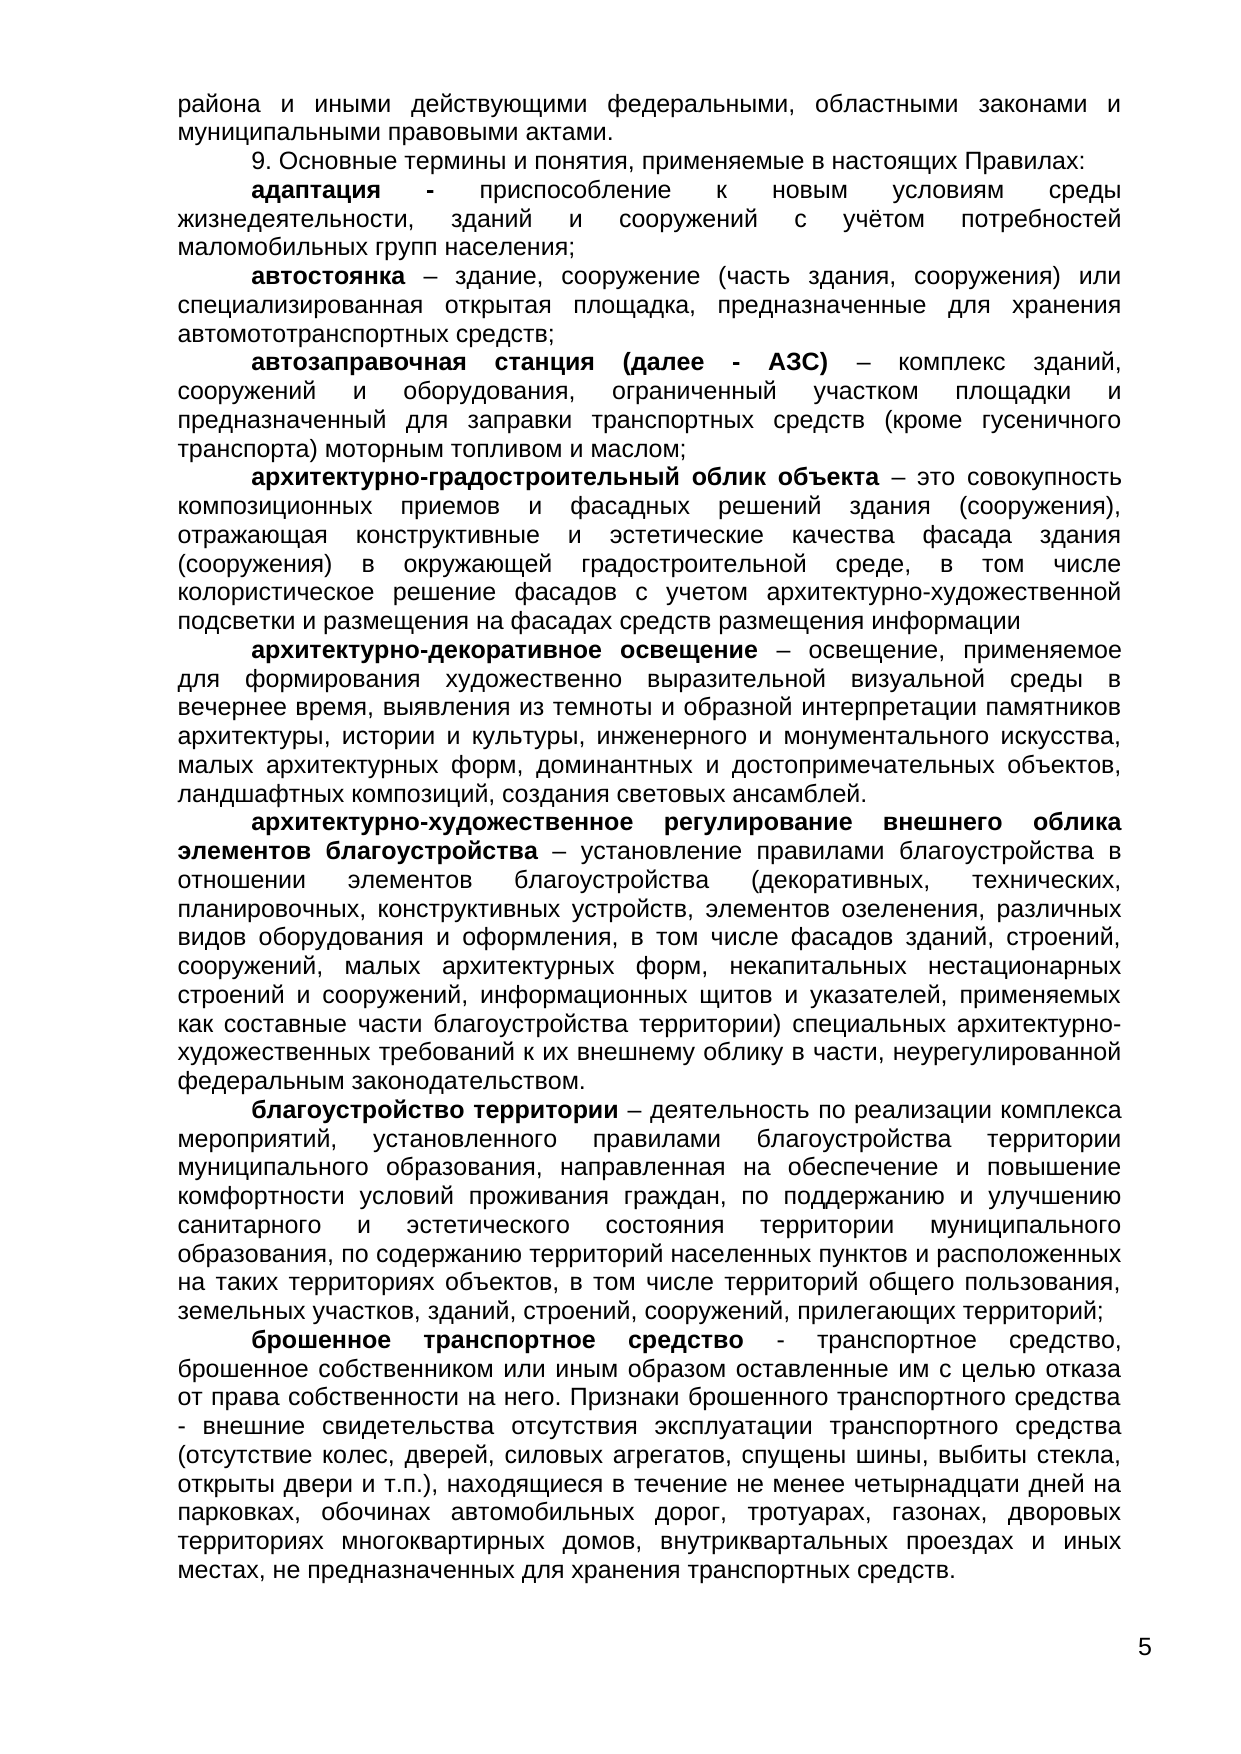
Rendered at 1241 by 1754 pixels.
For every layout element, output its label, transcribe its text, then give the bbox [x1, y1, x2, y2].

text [177, 89, 1122, 146]
text архитектурно-художественное регулирование внешнего облика элементов благоустройства – установление правилами благоустройства в отношении элементов благоустройства (декоративных, технических, планировочных, конструктивных устройств, элементов озеленения, различных видов оборудования и оформления, в том числе фасадов зданий, строений, сооружений, малых архитектурных форм, некапитальных нестационарных строений и сооружений, информационных щитов и указателей, применяемых как составные части благоустройства территории) специальных архитектурно-художественных требований к их внешнему облику в части, неурегулированной федеральным законодательством. [177, 807, 1122, 1095]
text архитектурно-градостроительный облик объекта – это совокупность композиционных приемов и фасадных решений здания (сооружения), отражающая конструктивные и эстетические качества фасада здания (сооружения) в окружающей градостроительной среде, в том числе колористическое решение фасадов с учетом архитектурно-художественной подсветки и размещения на фасадах средств размещения информации [177, 462, 1122, 635]
text брошенное транспортное средство - транспортное средство, брошенное собственником или иным образом оставленные им с целью отказа от права собственности на него. Признаки брошенного транспортного средства - внешние свидетельства отсутствия эксплуатации транспортного средства (отсутствие колес, дверей, силовых агрегатов, спущены шины, выбиты стекла, открыты двери и т.п.), находящиеся в течение не менее четырнадцати дней на парковках, обочинах автомобильных дорог, тротуарах, газонах, дворовых территориях многоквартирных домов, внутриквартальных проездах и иных местах, не предназначенных для хранения транспортных средств. [177, 1325, 1122, 1584]
text автостоянка – здание, сооружение (часть здания, сооружения) или специализированная открытая площадка, предназначенные для хранения автомототранспортных средств; [177, 261, 1122, 347]
text адаптация - приспособление к новым условиям среды жизнедеятельности, зданий и сооружений с учётом потребностей маломобильных групп населения; [177, 175, 1122, 261]
text благоустройство территории – деятельность по реализации комплекса мероприятий, установленного правилами благоустройства территории муниципального образования, направленная на обеспечение и повышение комфортности условий проживания граждан, по поддержанию и улучшению санитарного и эстетического состояния территории муниципального образования, по содержанию территорий населенных пунктов и расположенных на таких территориях объектов, в том числе территорий общего пользования, земельных участков, зданий, строений, сооружений, прилегающих территорий; [177, 1095, 1122, 1325]
text архитектурно-декоративное освещение – освещение, применяемое для формирования художественно выразительной визуальной среды в вечернее время, выявления из темноты и образной интерпретации памятников архитектуры, истории и культуры, инженерного и монументального искусства, малых архитектурных форм, доминантных и достопримечательных объектов, ландшафтных композиций, создания световых ансамблей. [177, 635, 1122, 807]
text 9. Основные термины и понятия, применяемые в настоящих Правилах: [177, 146, 1122, 175]
text автозаправочная станция (далее - АЗС) – комплекс зданий, сооружений и оборудования, ограниченный участком площадки и предназначенный для заправки транспортных средств (кроме гусеничного транспорта) моторным топливом и маслом; [177, 347, 1122, 462]
